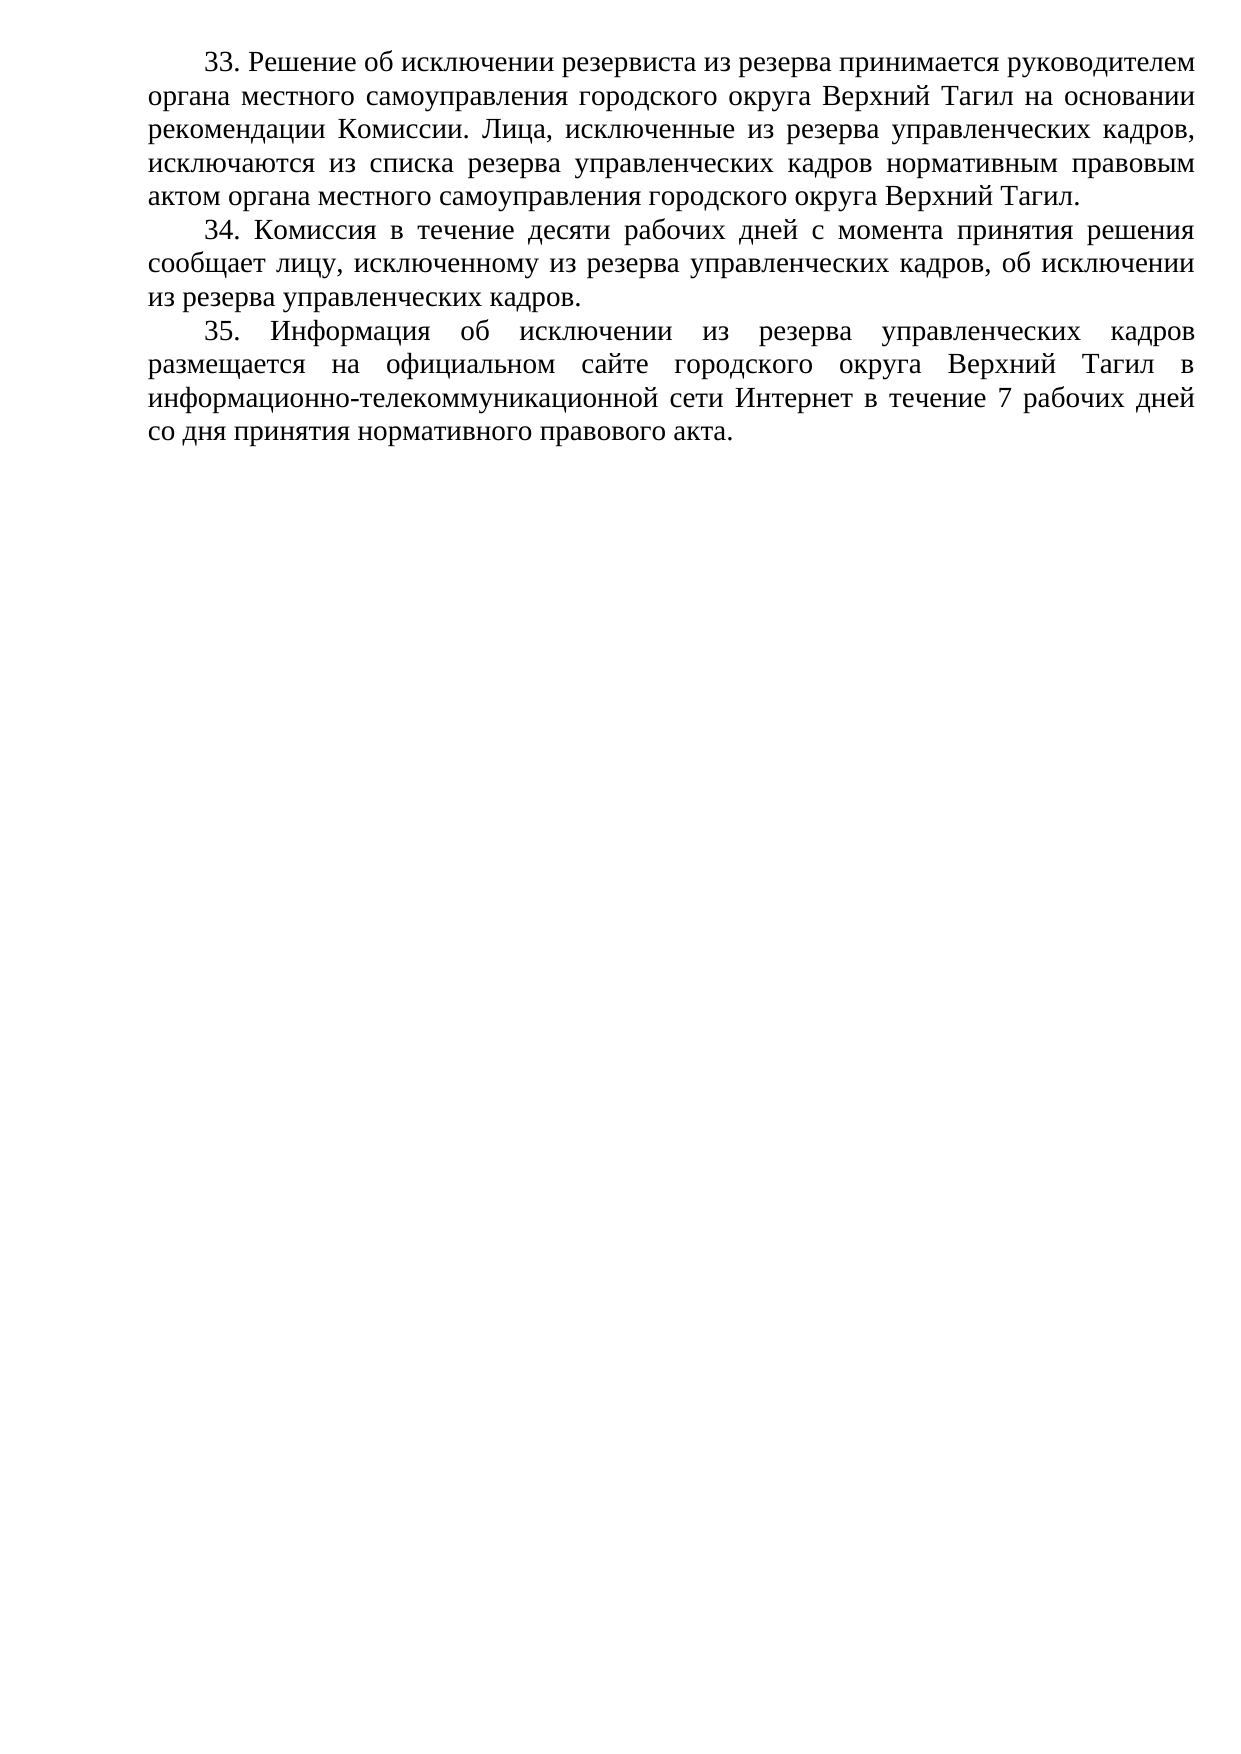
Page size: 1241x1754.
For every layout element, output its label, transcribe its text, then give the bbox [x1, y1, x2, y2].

text 33. Решение об исключении резервиста из резерва принимается руководителем органа местного самоуправления городского округа Верхний Тагил на основании рекомендации Комиссии. Лица, исключенные из резерва управленческих кадров, исключаются из списка резерва управленческих кадров нормативным правовым актом органа местного самоуправления городского округа Верхний Тагил. [148, 44, 1196, 212]
text 35. Информация об исключении из резерва управленческих кадров размещается на официальном сайте городского округа Верхний Тагил в информационно-телекоммуникационной сети Интернет в течение 7 рабочих дней со дня принятия нормативного правового акта. [148, 313, 1196, 447]
text 34. Комиссия в течение десяти рабочих дней с момента принятия решения сообщает лицу, исключенному из резерва управленческих кадров, об исключении из резерва управленческих кадров. [148, 212, 1196, 313]
